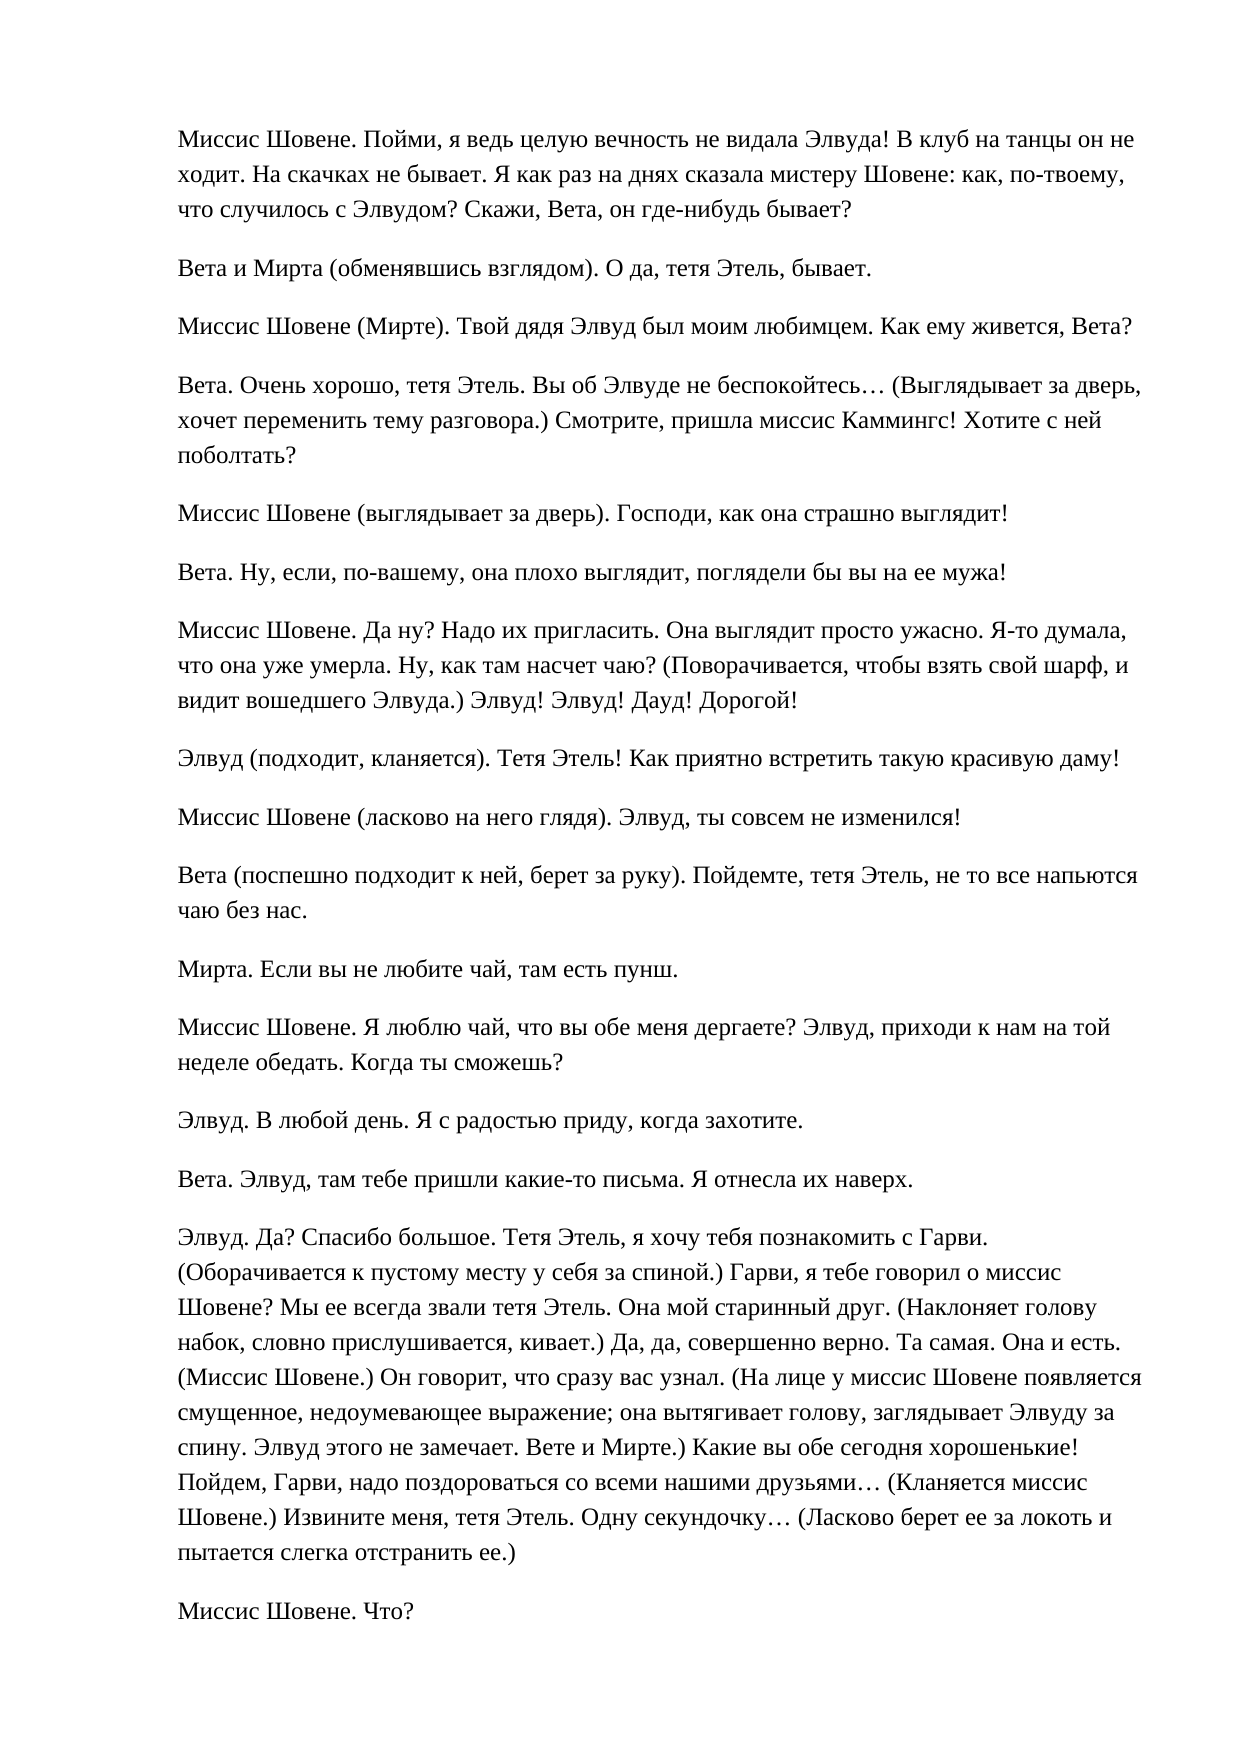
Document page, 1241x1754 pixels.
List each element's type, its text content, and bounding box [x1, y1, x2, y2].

text Вета. Ну, если, по-вашему, она плохо выглядит, поглядели бы вы на ее мужа! [177, 550, 1152, 585]
text Вета. Очень хорошо, тетя Этель. Вы об Элвуде не беспокойтесь… (Выглядывает за дверь, хочет переменить тему разговора.) Смотрите, пришла миссис Каммингс! Хотите с ней поболтать? [177, 363, 1152, 468]
text Миссис Шовене. Да ну? Надо их пригласить. Она выглядит просто ужасно. Я-то думала, что она уже умерла. Ну, как там насчет чаю? (Поворачивается, чтобы взять свой шарф, и видит вошедшего Элвуда.) Элвуд! Элвуд! Дауд! Дорогой! [177, 609, 1152, 714]
text Миссис Шовене. Что? [177, 1590, 1152, 1625]
text Миссис Шовене. Я люблю чай, что вы обе меня дергаете? Элвуд, приходи к нам на той неделе обедать. Когда ты сможешь? [177, 1006, 1152, 1076]
text Миссис Шовене (ласково на него глядя). Элвуд, ты совсем не изменился! [177, 796, 1152, 831]
text Элвуд. Да? Спасибо большое. Тетя Этель, я хочу тебя познакомить с Гарви. (Оборачивается к пустому месту у себя за спиной.) Гарви, я тебе говорил о миссис Шовене? Мы ее всегда звали тетя Этель. Она мой старинный друг. (Наклоняет голову набок, словно прислушивается, кивает.) Да, да, совершенно верно. Та самая. Она и есть. (Миссис Шовене.) Он говорит, что сразу вас узнал. (На лице у миссис Шовене появляется смущенное, недоумевающее выражение; она вытягивает голову, заглядывает Элвуду за спину. Элвуд этого не замечает. Вете и Мирте.) Какие вы обе сегодня хорошенькие! Пойдем, Гарви, надо поздороваться со всеми нашими друзьями… (Кланяется миссис Шовене.) Извините меня, тетя Этель. Одну секундочку… (Ласково берет ее за локоть и пытается слегка отстранить ее.) [177, 1216, 1152, 1566]
text Миссис Шовене (выглядывает за дверь). Господи, как она страшно выглядит! [177, 492, 1152, 527]
text Миссис Шовене (Мирте). Твой дядя Элвуд был моим любимцем. Как ему живется, Вета? [177, 305, 1152, 340]
text Элвуд. В любой день. Я с радостью приду, когда захотите. [177, 1099, 1152, 1134]
text Вета. Элвуд, там тебе пришли какие-то письма. Я отнесла их наверх. [177, 1158, 1152, 1193]
text Миссис Шовене. Пойми, я ведь целую вечность не видала Элвуда! В клуб на танцы он не ходит. На скачках не бывает. Я как раз на днях сказала мистеру Шовене: как, по-твоему, что случилось с Элвудом? Скажи, Вета, он где-нибудь бывает? [177, 118, 1152, 223]
text Вета (поспешно подходит к ней, берет за руку). Пойдемте, тетя Этель, не то все напьются чаю без нас. [177, 854, 1152, 924]
text Мирта. Если вы не любите чай, там есть пунш. [177, 947, 1152, 982]
text Вета и Мирта (обменявшись взглядом). О да, тетя Этель, бывает. [177, 247, 1152, 282]
text Элвуд (подходит, кланяется). Тетя Этель! Как приятно встретить такую красивую даму! [177, 737, 1152, 772]
